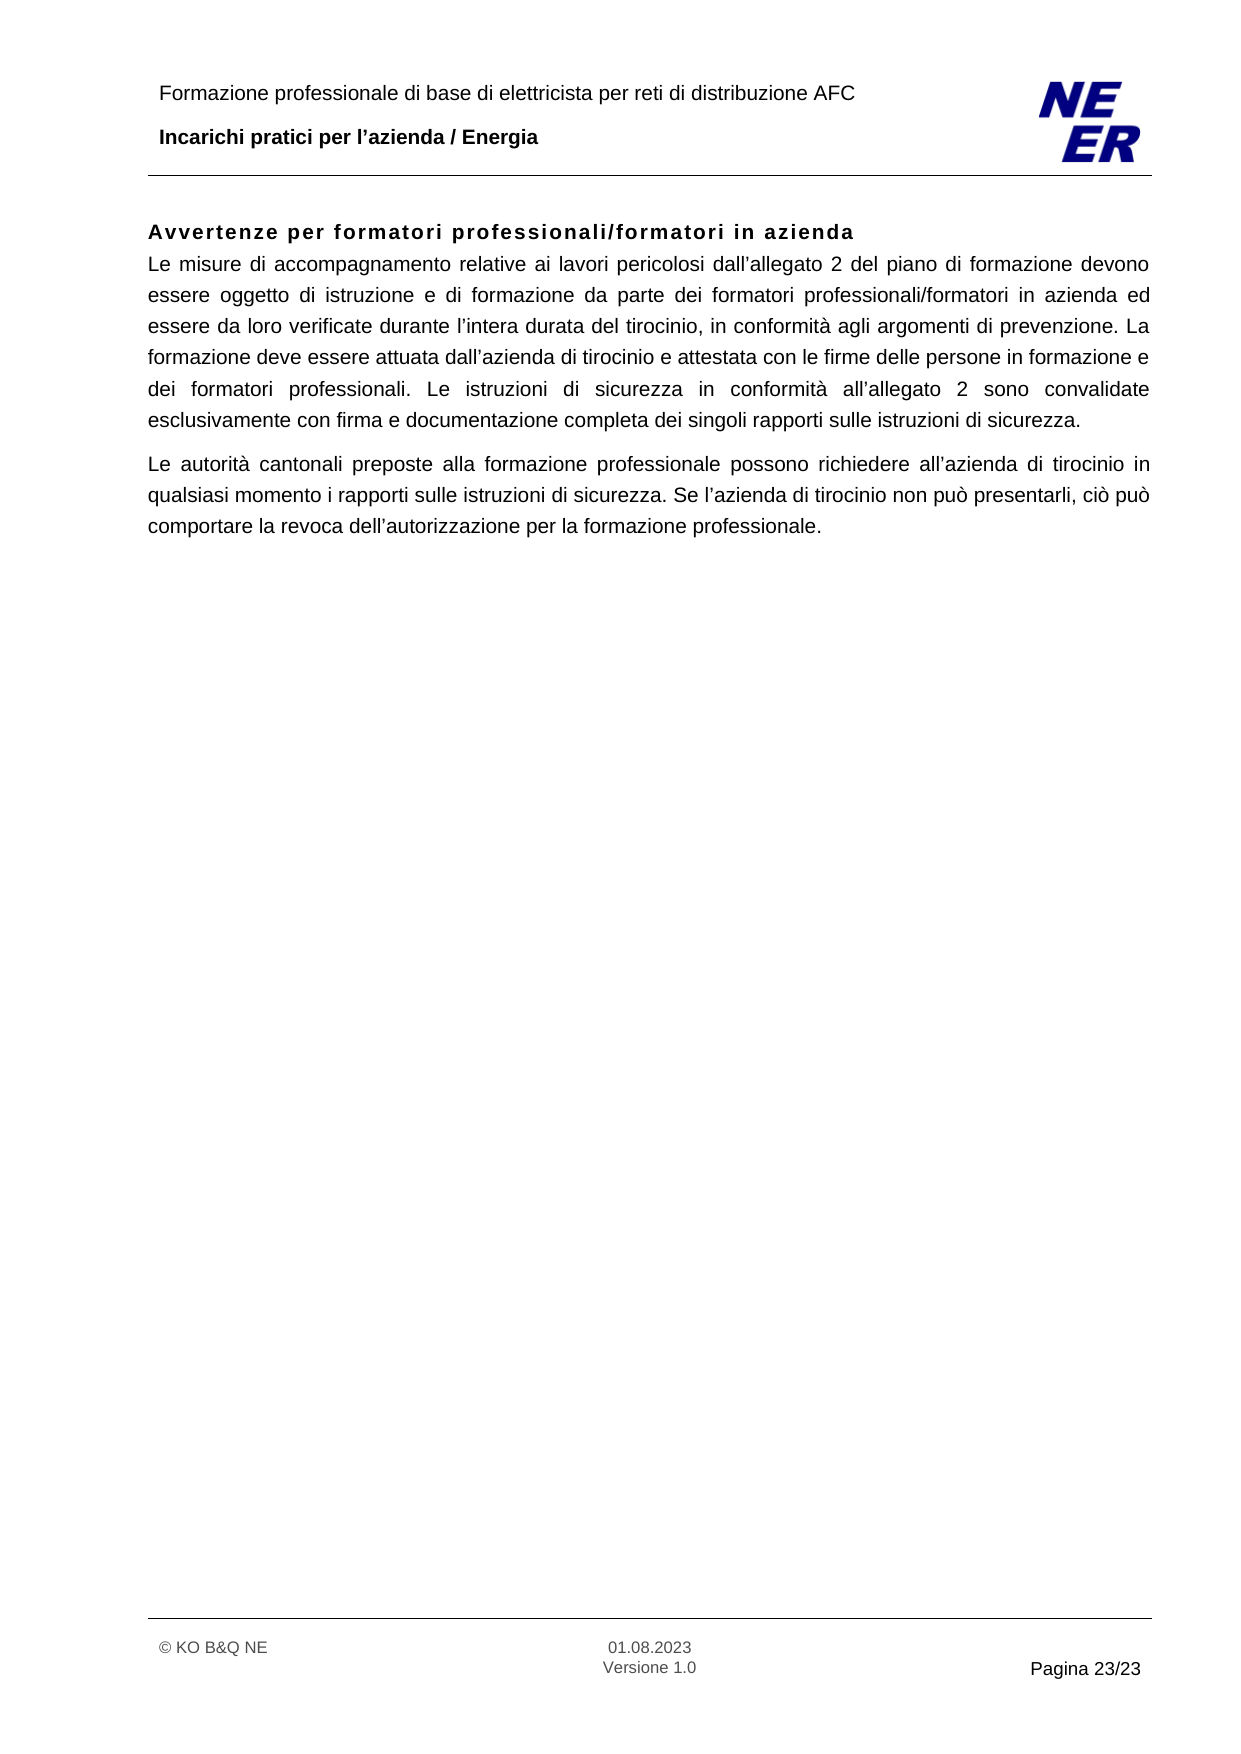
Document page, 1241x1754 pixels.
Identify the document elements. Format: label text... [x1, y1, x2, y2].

picture [1038, 81, 1141, 163]
text Avvertenze per formatori professionali/formatori in azienda [148, 215, 1152, 246]
text Le misure di accompagnamento relative ai lavori pericolosi dall’allegato 2 del piano di formazione devono essere oggetto di istruzione e di formazione da parte dei formatori professionali/formatori in azienda ed essere da loro verificate durante l’intera durata del tirocinio, in conformità agli argomenti di prevenzione. La formazione deve essere attuata dall’azienda di tirocinio e attestata con le firme delle persone in formazione e dei formatori professionali. Le istruzioni di sicurezza in conformità all’allegato 2 sono convalidate esclusivamente con firma e documentazione completa dei singoli rapporti sulle istruzioni di sicurezza. [148, 246, 1152, 433]
text Le autorità cantonali preposte alla formazione professionale possono richiedere all’azienda di tirocinio in qualsiasi momento i rapporti sulle istruzioni di sicurezza. Se l’azienda di tirocinio non può presentarli, ciò può comportare la revoca dell’autorizzazione per la formazione professionale. [148, 446, 1152, 540]
